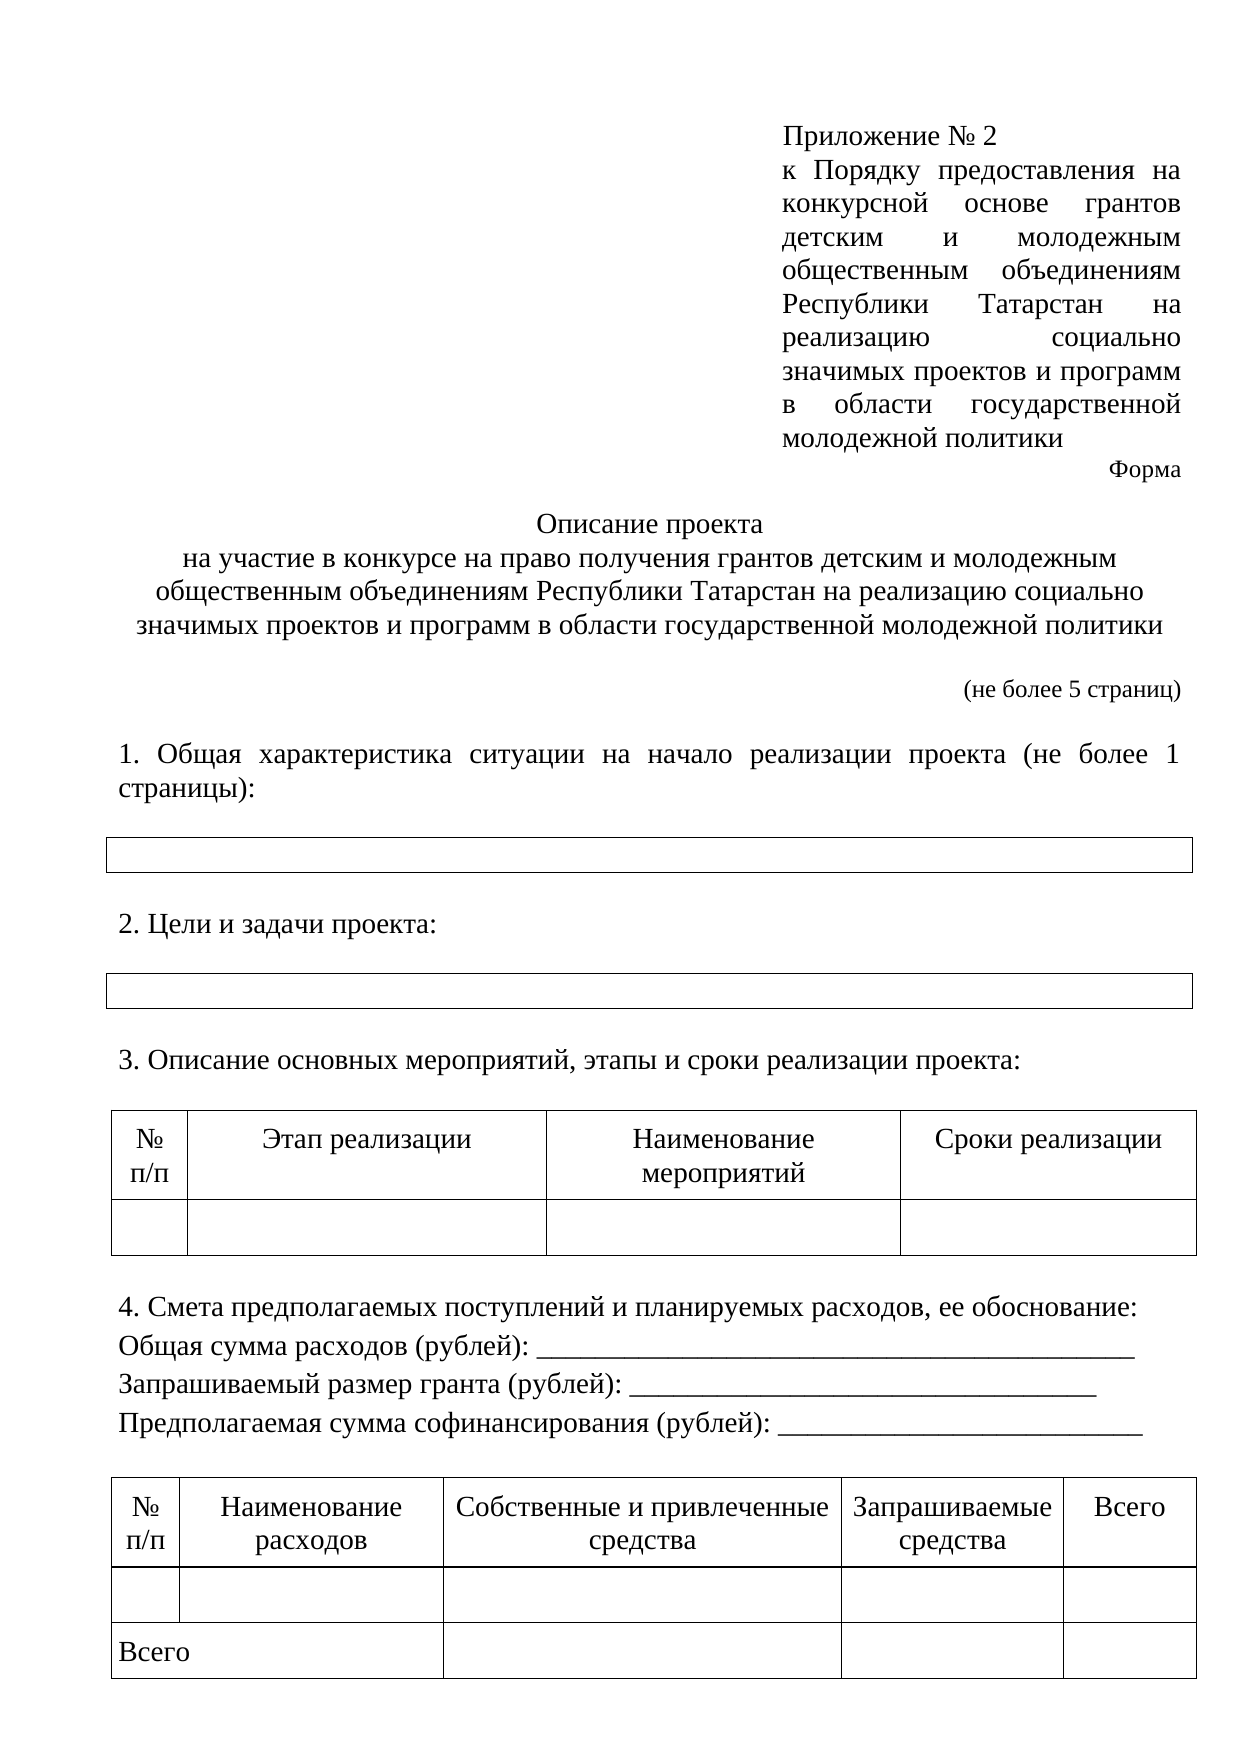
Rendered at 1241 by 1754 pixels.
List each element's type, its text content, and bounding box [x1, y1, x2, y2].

table_cell [842, 1623, 1063, 1678]
text Общая сумма расходов (рублей): _________________________________________ [118, 1328, 1181, 1361]
table_cell Всего [112, 1623, 443, 1678]
table_cell [1064, 1623, 1196, 1678]
table_cell [188, 1200, 546, 1255]
text 3. Описание основных мероприятий, этапы и сроки реализации проекта: [118, 1042, 1181, 1076]
text значимых проектов и программ в области государственной молодежной политики [118, 607, 1181, 641]
text Описание проекта [118, 506, 1181, 540]
text 2. Цели и задачи проекта: [118, 906, 1181, 940]
table_cell [901, 1200, 1196, 1255]
table_cell [180, 1568, 443, 1622]
table_header Наименование расходов [180, 1478, 443, 1566]
text (не более 5 страниц) [118, 674, 1181, 703]
table_cell [1064, 1568, 1196, 1622]
text на участие в конкурсе на право получения грантов детским и молодежным [118, 540, 1181, 573]
table_header № п/п [112, 1111, 187, 1199]
table_header Собственные и привлеченные средства [444, 1478, 841, 1566]
table_header Наименование мероприятий [547, 1111, 900, 1199]
table_cell [444, 1568, 841, 1622]
table_header № п/п [112, 1478, 179, 1566]
table_header Этап реализации [188, 1111, 546, 1199]
table_cell [842, 1568, 1063, 1622]
table_cell [444, 1623, 841, 1678]
text Запрашиваемый размер гранта (рублей): ________________________________ [118, 1366, 1181, 1400]
text Форма [679, 454, 1181, 482]
table_header [107, 974, 1192, 1008]
table_header Всего [1064, 1478, 1196, 1566]
text Приложение № 2 [118, 118, 1181, 152]
table_cell [112, 1200, 187, 1255]
text к Порядку предоставления на конкурсной основе грантов детским и молодежным общественным объединениям Республики Татарстан на реализацию социально значимых проектов и программ в области государственной молодежной политики [782, 152, 1181, 454]
table_cell [112, 1568, 179, 1622]
text Предполагаемая сумма софинансирования (рублей): _________________________ [118, 1405, 1181, 1438]
text 4. Смета предполагаемых поступлений и планируемых расходов, ее обоснование: [118, 1289, 1181, 1323]
text 1. Общая характеристика ситуации на начало реализации проекта (не более 1 страницы): [118, 736, 1181, 803]
table_header Запрашиваемые средства [842, 1478, 1063, 1566]
text общественным объединениям Республики Татарстан на реализацию социально [118, 573, 1181, 607]
table_cell [547, 1200, 900, 1255]
table_header [107, 838, 1192, 872]
table_header Сроки реализации [901, 1111, 1196, 1199]
